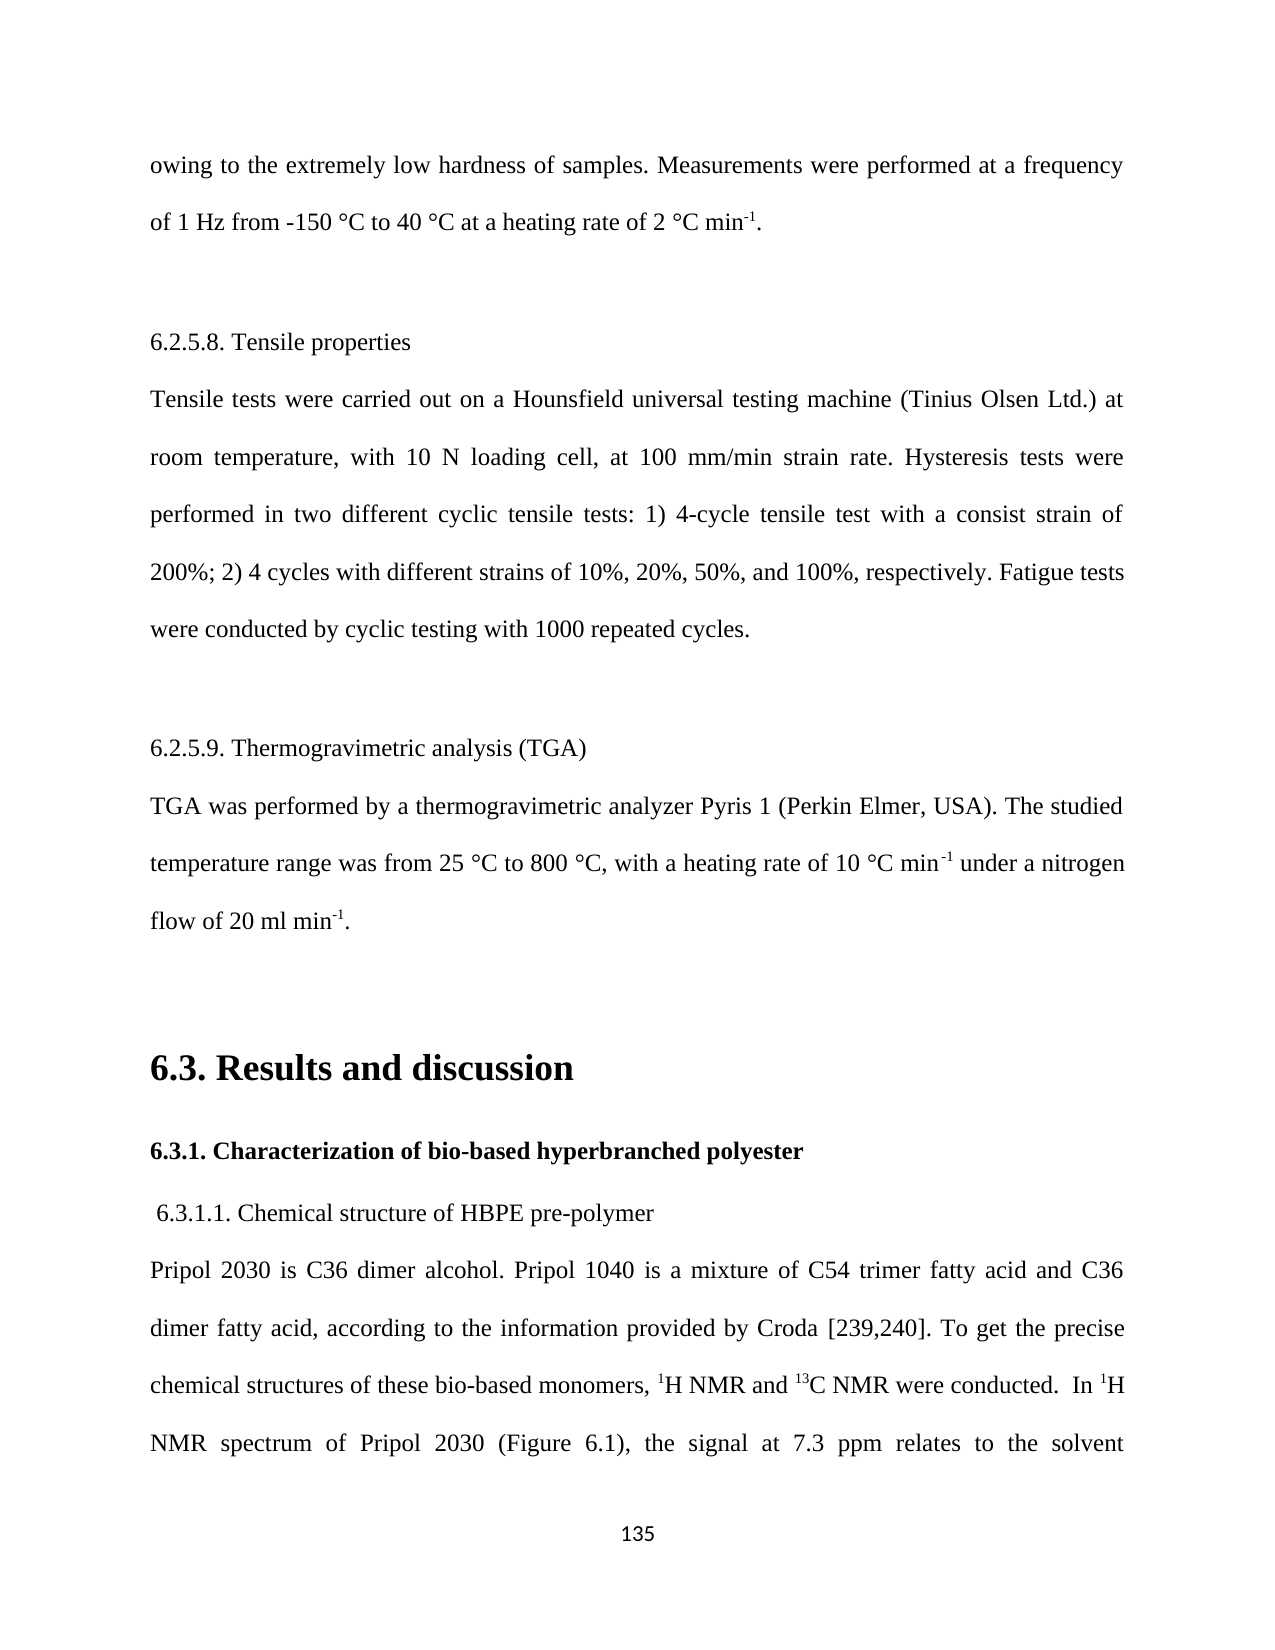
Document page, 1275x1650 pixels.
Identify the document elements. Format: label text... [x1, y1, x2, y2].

subtitle 6.3.1. Characterization of bio-based hyperbranched polyester [150, 1136, 1125, 1165]
text Tensile tests were carried out on a Hounsfield universal testing machine (Tinius Olsen Ltd.) at room temperature, with 10 N loading cell, at 100 mm/min strain rate. Hysteresis tests were performed in two different cyclic tensile tests: 1) 4-cycle tensile test with a consist strain of 200%; 2) 4 cycles with different strains of 10%, 20%, 50%, and 100%, respectively. Fatigue tests were conducted by cyclic testing with 1000 repeated cycles. [150, 384, 1125, 643]
subtitle 6.3.1.1. Chemical structure of HBPE pre-polymer [150, 1198, 1125, 1227]
subtitle 6.2.5.9. Thermogravimetric analysis (TGA) [150, 733, 1125, 762]
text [150, 1255, 1125, 1457]
text TGA was performed by a thermogravimetric analyzer Pyris 1 (Perkin Elmer, USA). The studied temperature range was from 25 °C to 800 °C, with a heating rate of 10 °C min-1 under a nitrogen flow of 20 ml min-1. [150, 791, 1125, 934]
subtitle 6.2.5.8. Tensile properties [150, 327, 1125, 355]
subtitle 6.3. Results and discussion [150, 1046, 1125, 1089]
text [150, 150, 1125, 236]
